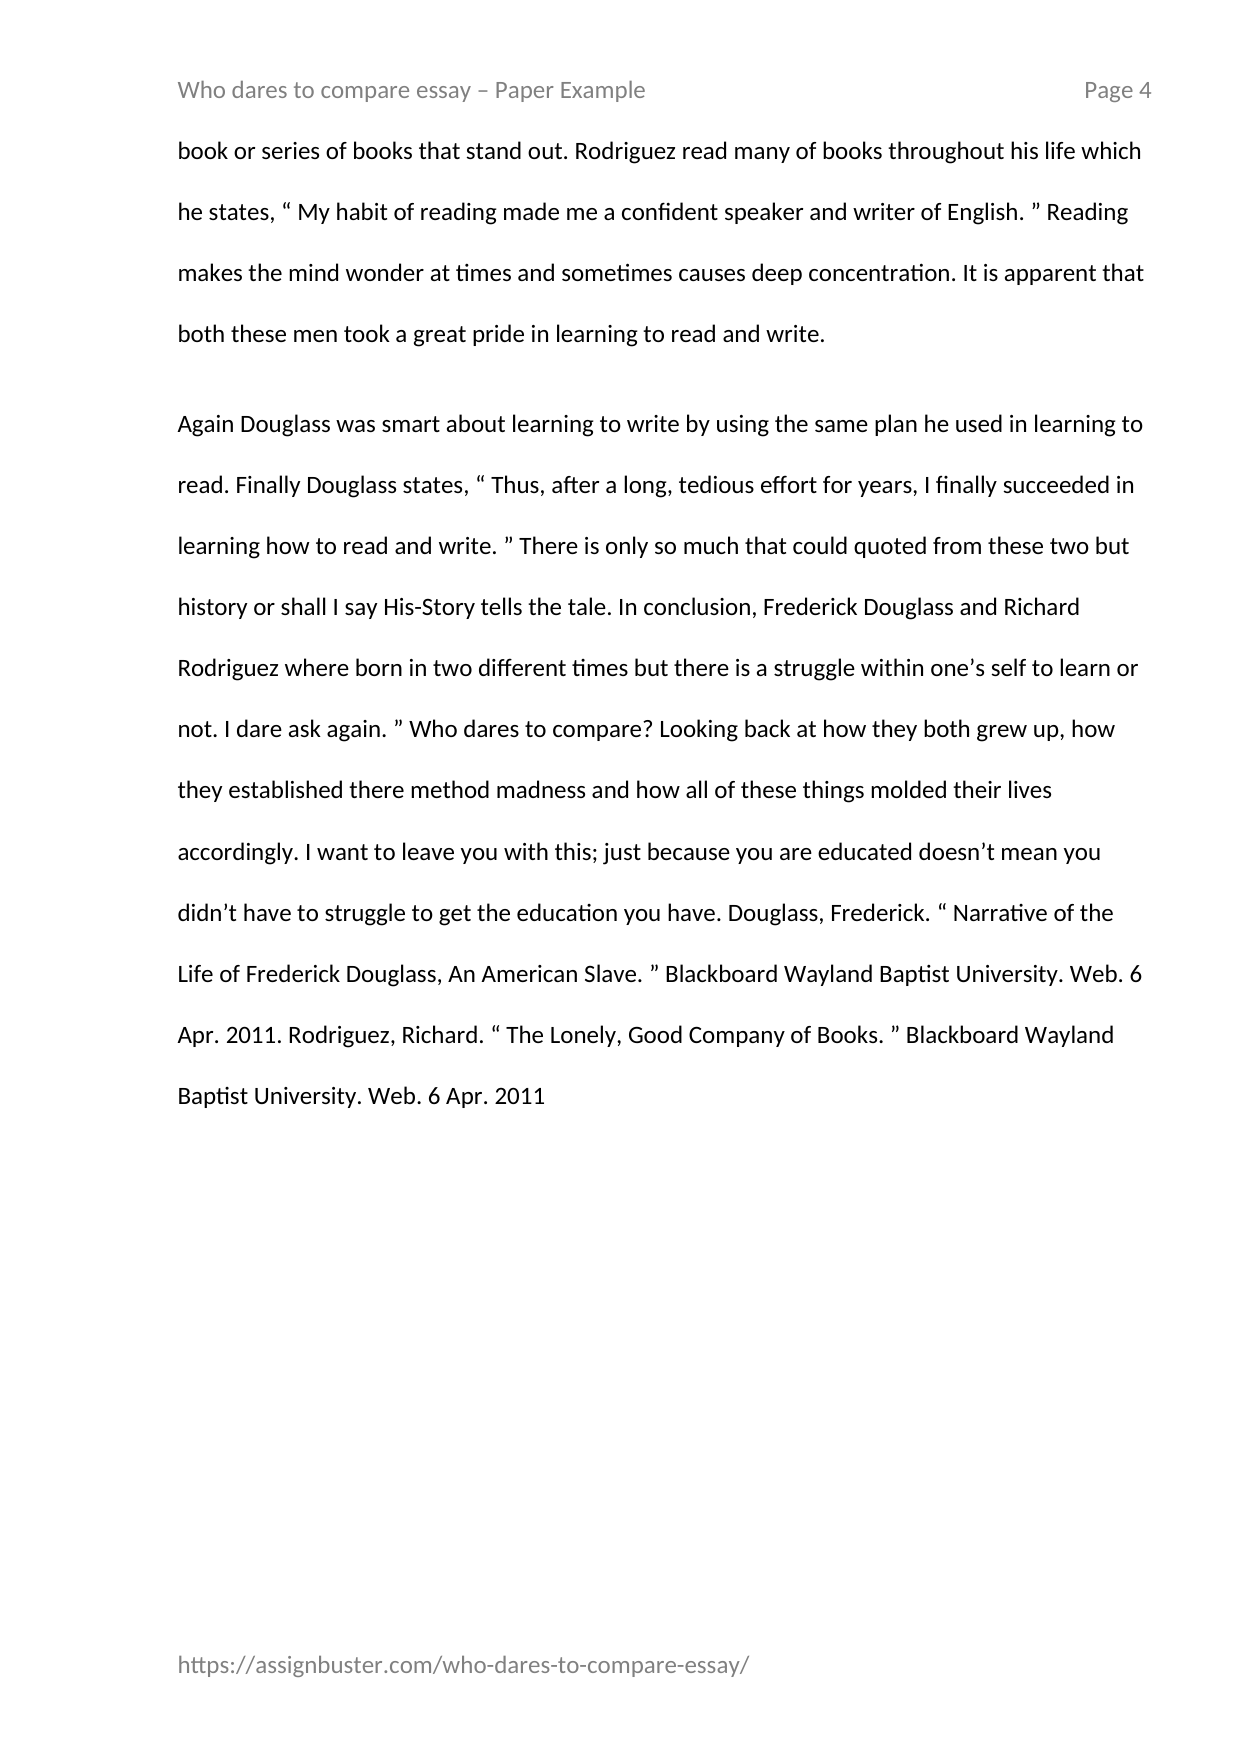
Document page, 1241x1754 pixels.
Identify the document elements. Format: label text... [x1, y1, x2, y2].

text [177, 135, 1152, 348]
text Again Douglass was smart about learning to write by using the same plan he used in learning to read. Finally Douglass states, “ Thus, after a long, tedious effort for years, I finally succeeded in learning how to read and write. ” There is only so much that could quoted from these two but history or shall I say His-Story tells the tale. In conclusion, Frederick Douglass and Richard Rodriguez where born in two different times but there is a struggle within one’s self to learn or not. I dare ask again. ” Who dares to compare? Looking back at how they both grew up, how they established there method madness and how all of these things molded their lives accordingly. I want to leave you with this; just because you are educated doesn’t mean you didn’t have to struggle to get the education you have. Douglass, Frederick. “ Narrative of the Life of Frederick Douglass, An American Slave. ” Blackboard Wayland Baptist University. Web. 6 Apr. 2011. Rodriguez, Richard. “ The Lonely, Good Company of Books. ” Blackboard Wayland Baptist University. Web. 6 Apr. 2011 [177, 408, 1152, 1110]
